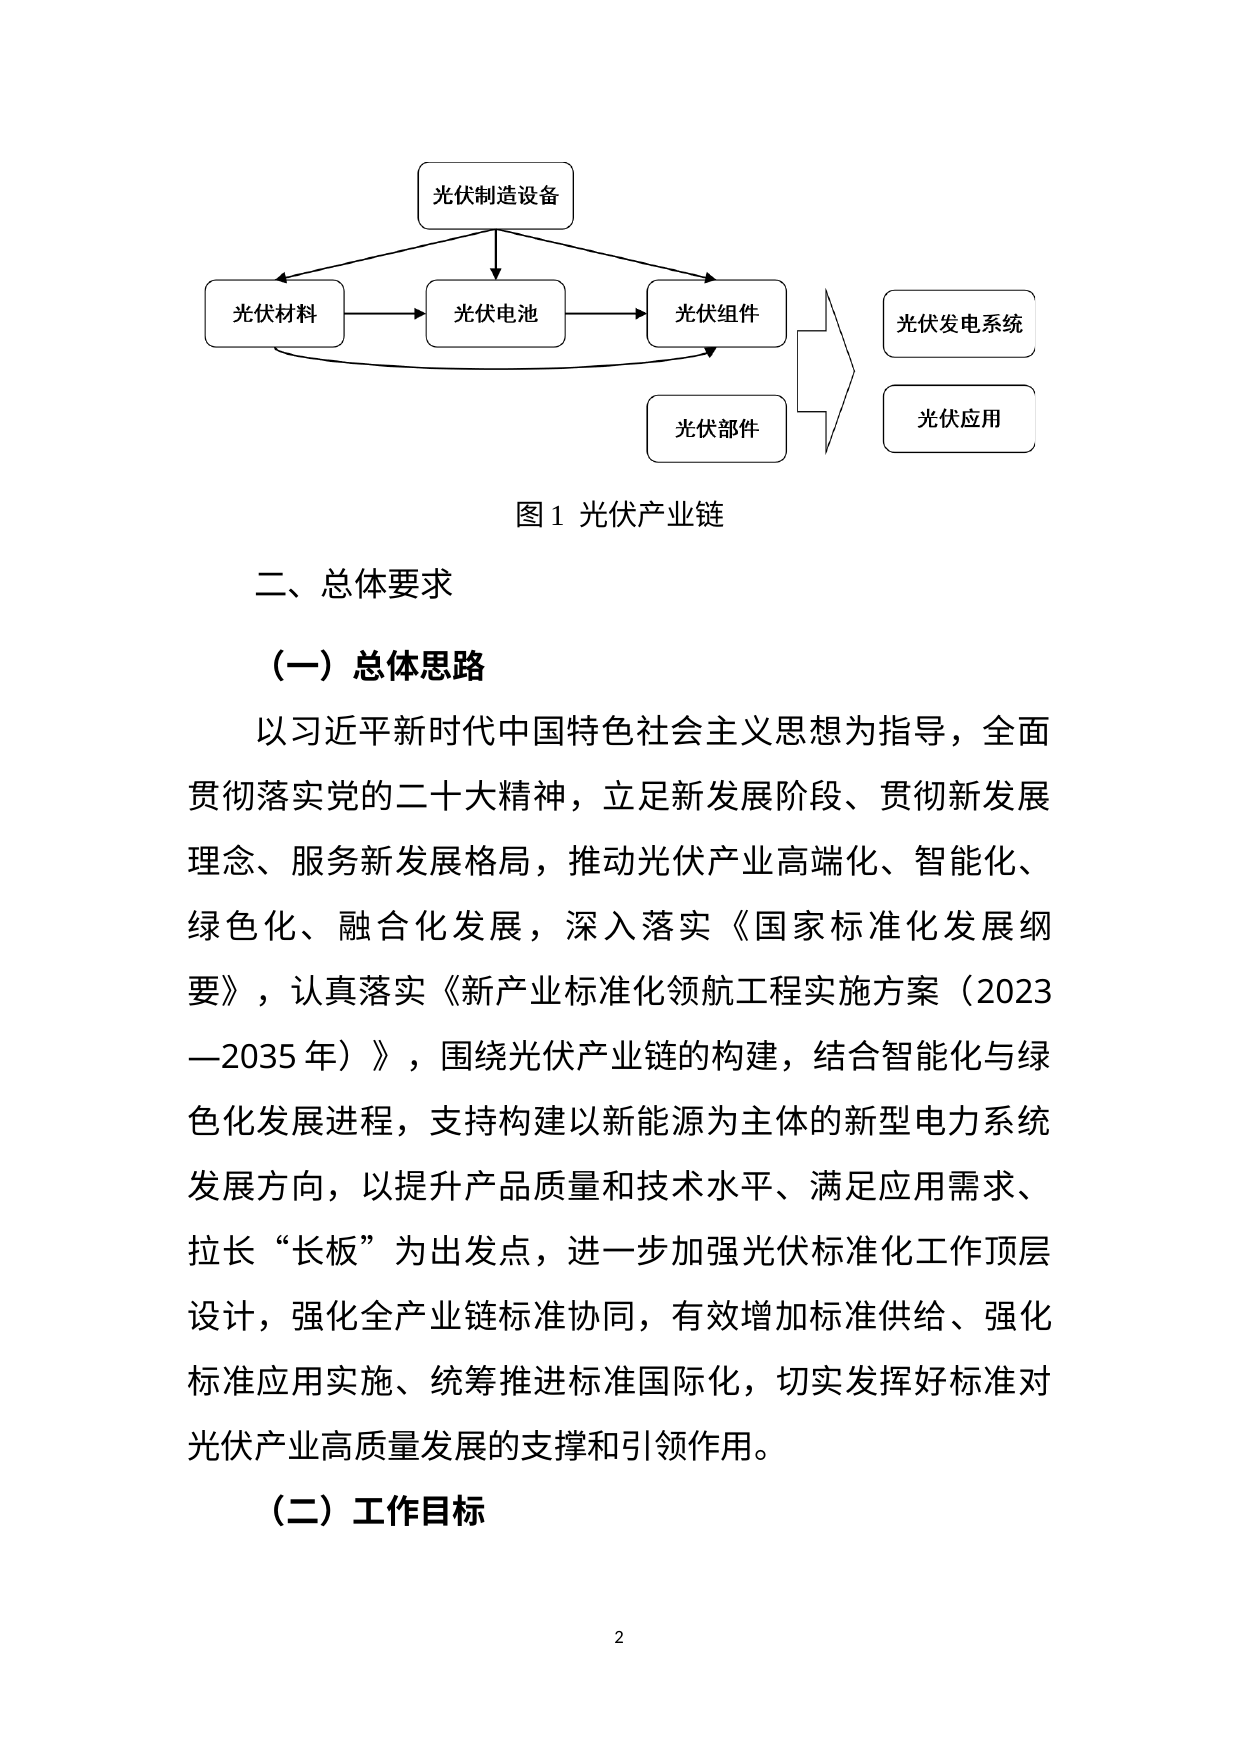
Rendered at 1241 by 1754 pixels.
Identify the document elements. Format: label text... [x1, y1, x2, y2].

subtitle （二）工作目标 [187, 1476, 1052, 1541]
subtitle （一）总体思路 [187, 631, 1052, 696]
subtitle 二、总体要求 [187, 550, 1052, 615]
text 以习近平新时代中国特色社会主义思想为指导，全面贯彻落实党的二十大精神，立足新发展阶段、贯彻新发展理念、服务新发展格局，推动光伏产业高端化、智能化、绿色化、融合化发展，深入落实《国家标准化发展纲要》，认真落实《新产业标准化领航工程实施方案（2023—2035年）》，围绕光伏产业链的构建，结合智能化与绿色化发展进程，支持构建以新能源为主体的新型电力系统发展方向，以提升产品质量和技术水平、满足应用需求、拉长“长板”为出发点，进一步加强光伏标准化工作顶层设计，强化全产业链标准协同，有效增加标准供给、强化标准应用实施、统筹推进标准国际化，切实发挥好标准对光伏产业高质量发展的支撑和引领作用。 [187, 696, 1052, 1476]
picture [204, 162, 1035, 463]
table_header 图1 光伏产业链 [176, 162, 1064, 534]
